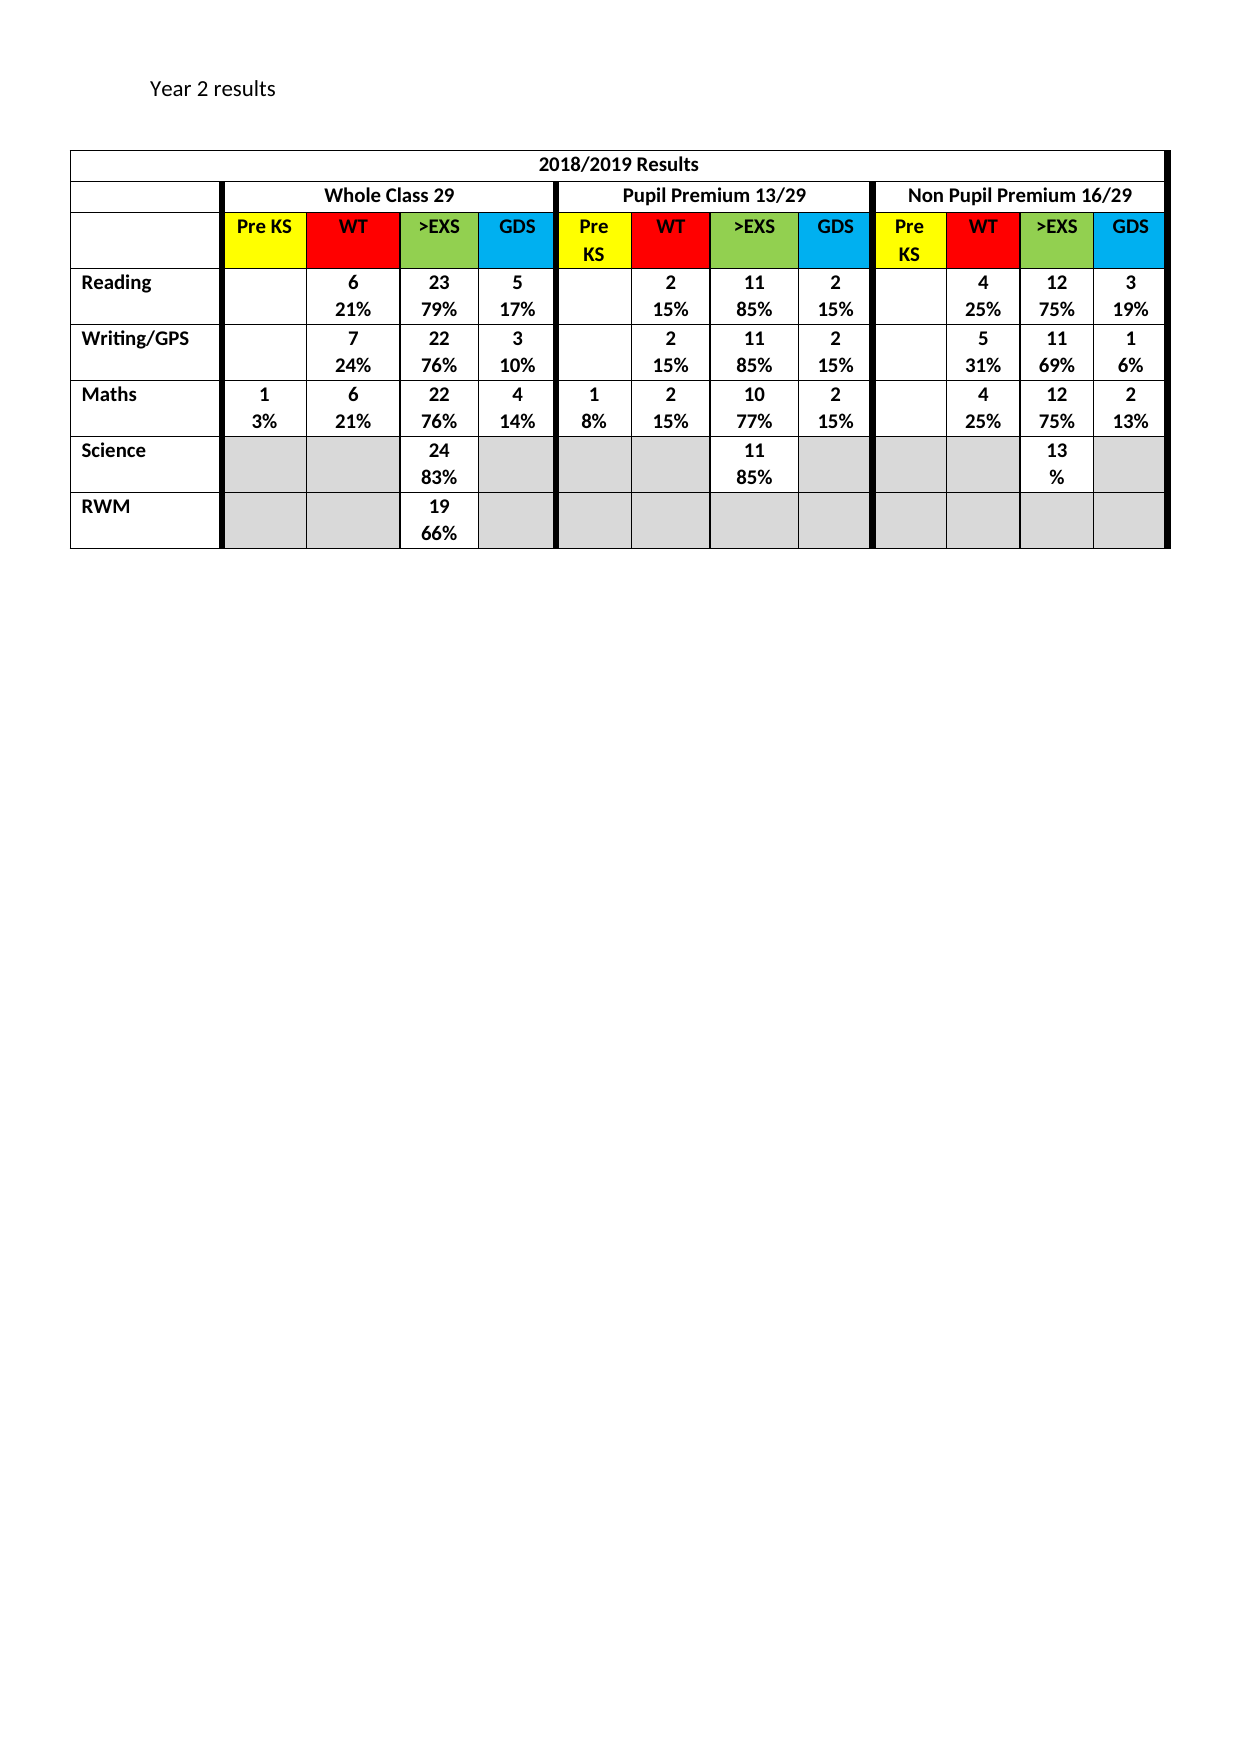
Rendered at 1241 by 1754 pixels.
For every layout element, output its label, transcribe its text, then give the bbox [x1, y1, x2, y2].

table_cell [799, 493, 869, 548]
table_cell Maths [71, 381, 219, 436]
table_cell [225, 325, 306, 380]
table_cell Pre KS [876, 213, 946, 268]
table_cell 1 8% [559, 381, 631, 436]
table_cell [1094, 493, 1164, 548]
table_cell 4 14% [479, 381, 553, 436]
table_cell >EXS [1021, 213, 1093, 268]
table_cell 11 85% [711, 437, 798, 492]
table_cell [225, 493, 306, 548]
table_cell [71, 213, 219, 268]
table_cell 19 66% [401, 493, 478, 548]
table_cell 4 25% [947, 381, 1019, 436]
table_cell 13 % [1021, 437, 1093, 492]
table_cell [876, 437, 946, 492]
table_cell 7 24% [307, 325, 399, 380]
table_cell GDS [799, 213, 869, 268]
table_cell [1021, 493, 1093, 548]
table_cell 4 25% [947, 269, 1019, 324]
table_cell 2 13% [1094, 381, 1164, 436]
table_cell [225, 437, 306, 492]
table_cell 22 76% [401, 381, 478, 436]
table_cell 10 77% [711, 381, 798, 436]
table_cell GDS [479, 213, 553, 268]
table_cell >EXS [401, 213, 478, 268]
table_cell [799, 437, 869, 492]
table_cell [947, 493, 1019, 548]
table_cell [947, 437, 1019, 492]
table_cell 2 15% [799, 325, 869, 380]
table_cell [225, 269, 306, 324]
table_cell 3 10% [479, 325, 553, 380]
table_cell Non Pupil Premium 16/29 [876, 182, 1164, 212]
table_cell 5 17% [479, 269, 553, 324]
table_cell 11 85% [711, 269, 798, 324]
table_cell 11 85% [711, 325, 798, 380]
table_cell 2 15% [799, 269, 869, 324]
table_cell Science [71, 437, 219, 492]
table_cell [71, 182, 219, 212]
table_cell >EXS [711, 213, 798, 268]
table_cell [307, 437, 399, 492]
table_cell [876, 381, 946, 436]
table_cell [479, 493, 553, 548]
table_cell 5 31% [947, 325, 1019, 380]
table_cell Reading [71, 269, 219, 324]
table_cell 12 75% [1021, 381, 1093, 436]
table_cell 2 15% [632, 269, 709, 324]
table_cell 23 79% [401, 269, 478, 324]
table_cell [876, 269, 946, 324]
table_cell 11 69% [1021, 325, 1093, 380]
table_cell 24 83% [401, 437, 478, 492]
table_cell [1094, 437, 1164, 492]
table_cell 12 75% [1021, 269, 1093, 324]
table_cell Writing/GPS [71, 325, 219, 380]
table_cell 3 19% [1094, 269, 1164, 324]
table_cell RWM [71, 493, 219, 548]
table_cell WT [307, 213, 399, 268]
table_cell 22 76% [401, 325, 478, 380]
table_cell [479, 437, 553, 492]
table_cell 2 15% [799, 381, 869, 436]
table_cell Pre KS [559, 213, 631, 268]
table_cell [876, 325, 946, 380]
table_header 2018/2019 Results [71, 151, 1164, 181]
table_cell GDS [1094, 213, 1164, 268]
table_cell 2 15% [632, 325, 709, 380]
table_cell [559, 437, 631, 492]
table_cell Pupil Premium 13/29 [559, 182, 869, 212]
table_cell [307, 493, 399, 548]
table_cell 6 21% [307, 381, 399, 436]
table_cell WT [632, 213, 709, 268]
table_cell 6 21% [307, 269, 399, 324]
table_cell [711, 493, 798, 548]
table_cell 1 6% [1094, 325, 1164, 380]
table_cell 2 15% [632, 381, 709, 436]
table_cell [559, 269, 631, 324]
table_cell [559, 325, 631, 380]
table_cell Whole Class 29 [225, 182, 553, 212]
table_cell WT [947, 213, 1019, 268]
table_cell Pre KS [225, 213, 306, 268]
table_cell 1 3% [225, 381, 306, 436]
table_cell [876, 493, 946, 548]
table_cell [632, 437, 709, 492]
table_cell [632, 493, 709, 548]
table_cell [559, 493, 631, 548]
